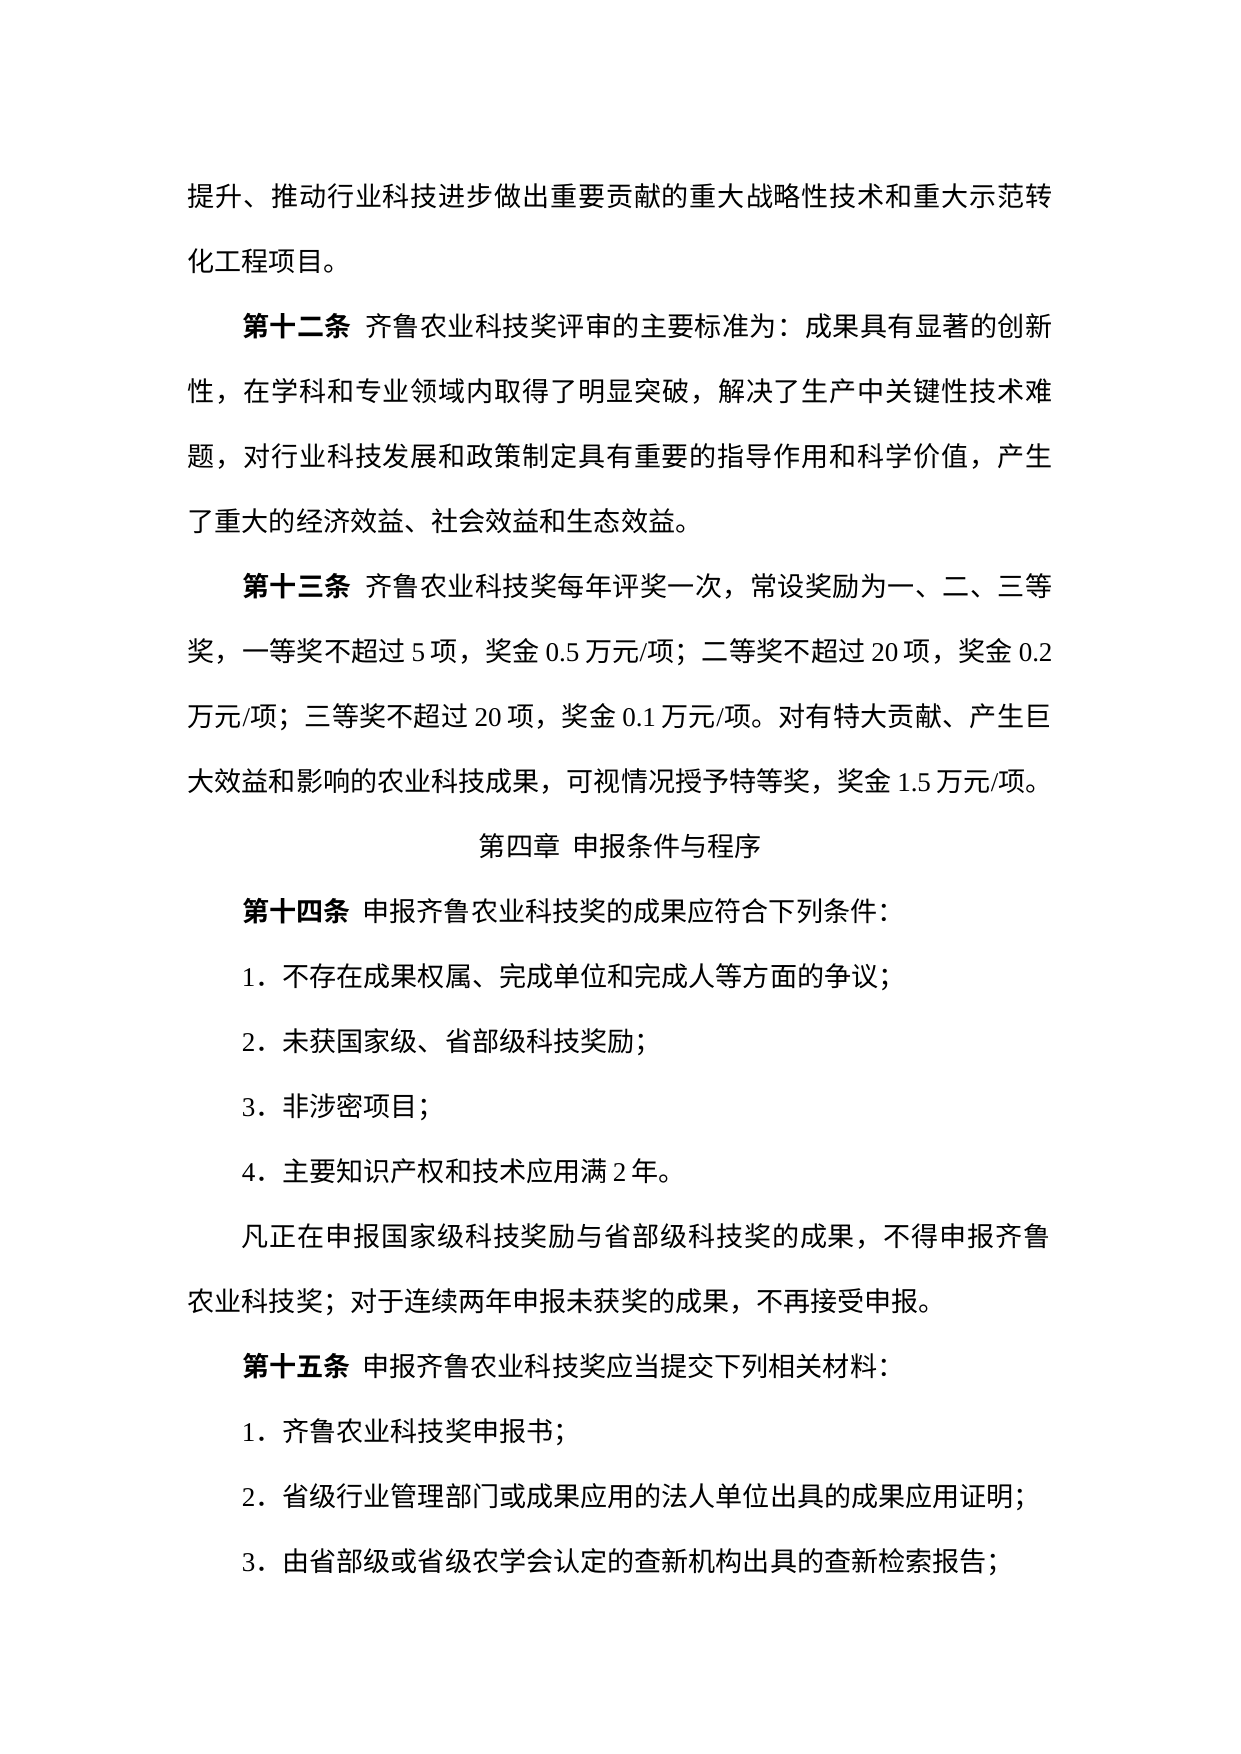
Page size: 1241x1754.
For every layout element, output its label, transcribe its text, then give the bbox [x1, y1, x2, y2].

text 第十三条 齐鲁农业科技奖每年评奖一次，常设奖励为一、二、三等奖，一等奖不超过5项，奖金0.5万元/项；二等奖不超过20项，奖金0.2万元/项；三等奖不超过20项，奖金0.1万元/项。对有特大贡献、产生巨大效益和影响的农业科技成果，可视情况授予特等奖，奖金1.5万元/项。 [187, 552, 1053, 812]
list 不存在成果权属、完成单位和完成人等方面的争议； [187, 942, 1053, 1007]
list 非涉密项目； [187, 1072, 1053, 1137]
list 齐鲁农业科技奖申报书； [187, 1397, 1053, 1462]
list 主要知识产权和技术应用满2年。 [187, 1137, 1053, 1202]
text 第十二条 齐鲁农业科技奖评审的主要标准为：成果具有显著的创新性，在学科和专业领域内取得了明显突破，解决了生产中关键性技术难题，对行业科技发展和政策制定具有重要的指导作用和科学价值，产生了重大的经济效益、社会效益和生态效益。 [187, 292, 1053, 552]
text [187, 162, 1053, 292]
text 第十五条 申报齐鲁农业科技奖应当提交下列相关材料： [187, 1332, 1053, 1397]
list 省级行业管理部门或成果应用的法人单位出具的成果应用证明； [187, 1462, 1053, 1527]
list 未获国家级、省部级科技奖励； [187, 1007, 1053, 1072]
text 第四章 申报条件与程序 [187, 812, 1053, 877]
list 由省部级或省级农学会认定的查新机构出具的查新检索报告； [187, 1527, 1053, 1592]
text 第十四条 申报齐鲁农业科技奖的成果应符合下列条件： [187, 877, 1053, 942]
text 凡正在申报国家级科技奖励与省部级科技奖的成果，不得申报齐鲁农业科技奖；对于连续两年申报未获奖的成果，不再接受申报。 [187, 1202, 1053, 1332]
